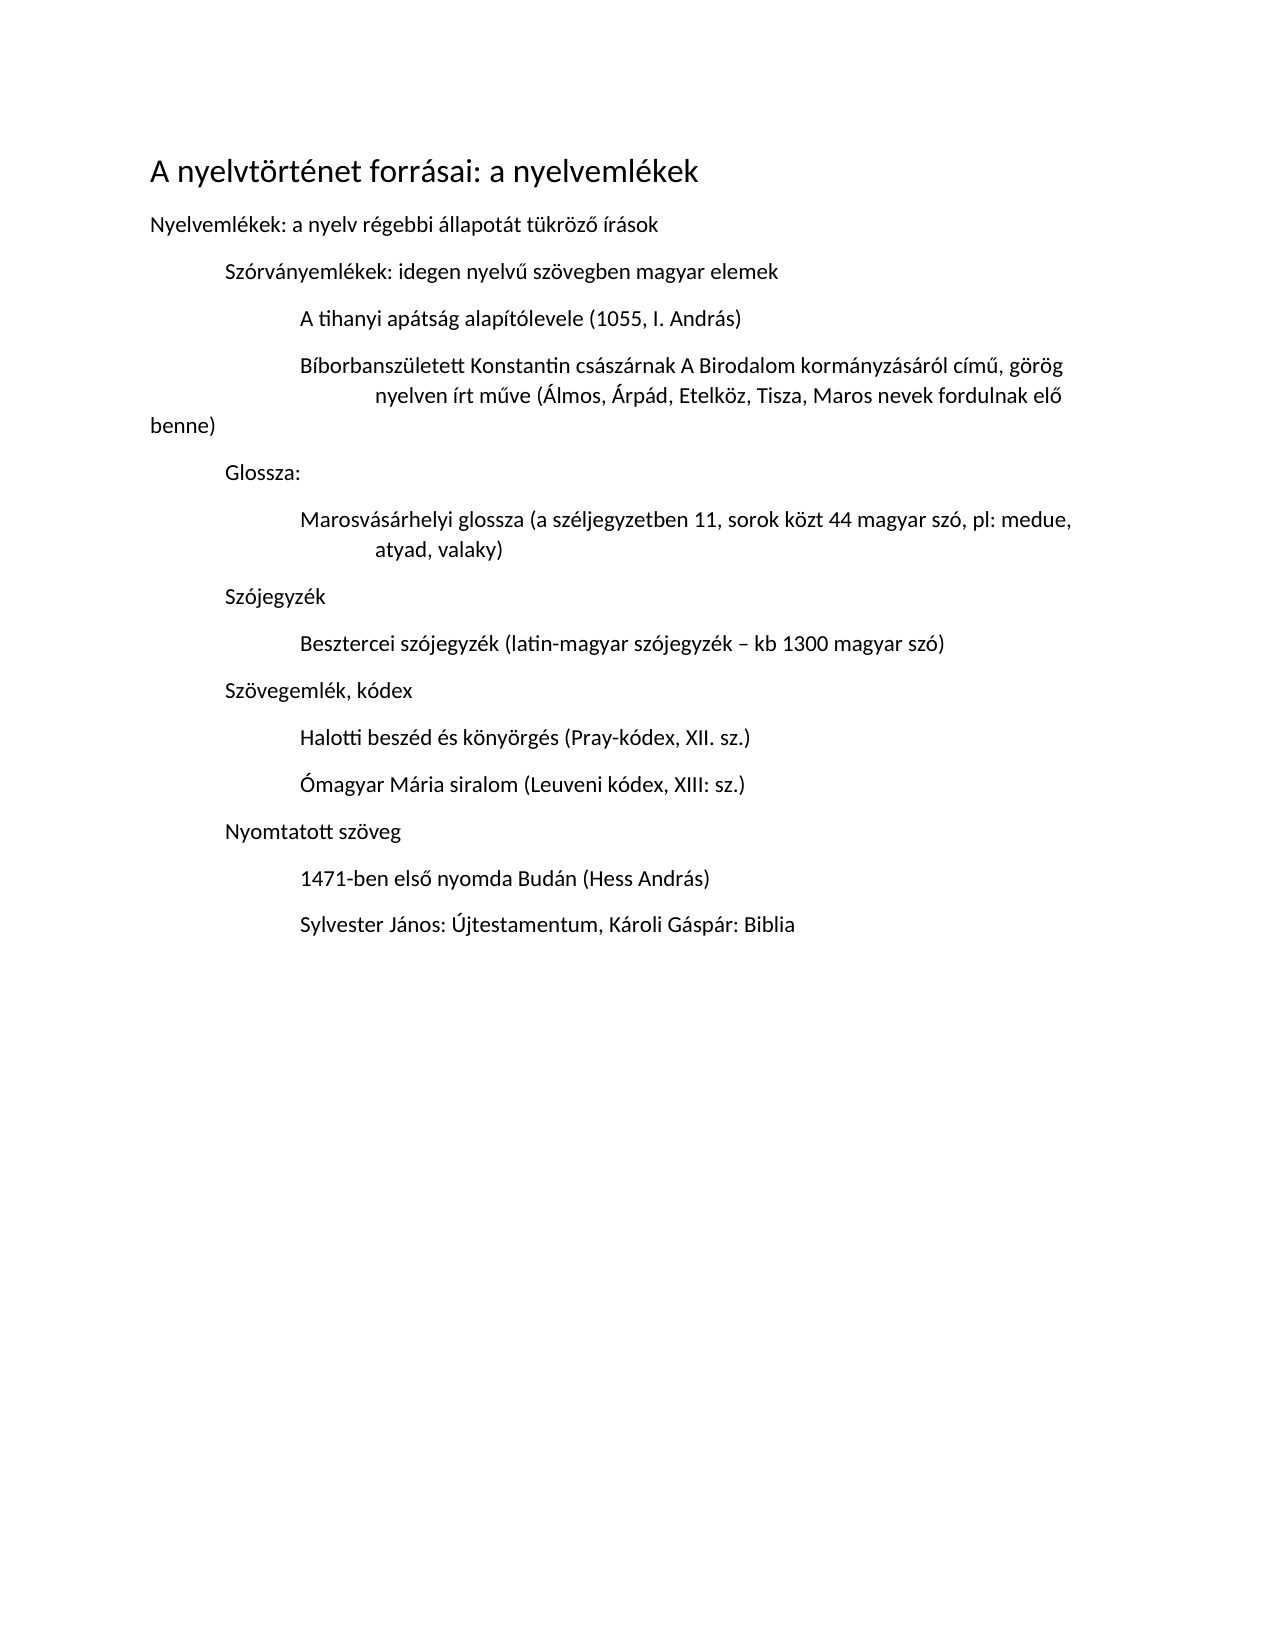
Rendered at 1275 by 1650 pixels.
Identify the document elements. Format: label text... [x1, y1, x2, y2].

text Marosvásárhelyi glossza (a széljegyzetben 11, sorok közt 44 magyar szó, pl: medue, atyad, valaky) [150, 505, 1125, 564]
text Sylvester János: Újtestamentum, Károli Gáspár: Biblia [225, 911, 1125, 939]
text Szórványemlékek: idegen nyelvű szövegben magyar elemek [150, 257, 1125, 286]
text A nyelvtörténet forrásai: a nyelvemlékek [150, 150, 1125, 191]
text Glossza: [150, 458, 1125, 487]
text Nyomtatott szöveg [150, 817, 1125, 845]
text Besztercei szójegyzék (latin-magyar szójegyzék – kb 1300 magyar szó) [150, 629, 1125, 657]
text Nyelvemlékek: a nyelv régebbi állapotát tükröző írások [150, 211, 1125, 239]
text Halotti beszéd és könyörgés (Pray-kódex, XII. sz.) [150, 723, 1125, 751]
text 1471-ben első nyomda Budán (Hess András) [150, 864, 1125, 892]
text Bíborbanszületett Konstantin császárnak A Birodalom kormányzásáról című, görög nyelven írt műve (Álmos, Árpád, Etelköz, Tisza, Maros nevek fordulnak elő benne) [150, 351, 1125, 440]
text Ómagyar Mária siralom (Leuveni kódex, XIII: sz.) [150, 770, 1125, 798]
text Szövegemlék, kódex [150, 676, 1125, 704]
text Szójegyzék [150, 582, 1125, 611]
text A tihanyi apátság alapítólevele (1055, I. András) [150, 304, 1125, 332]
